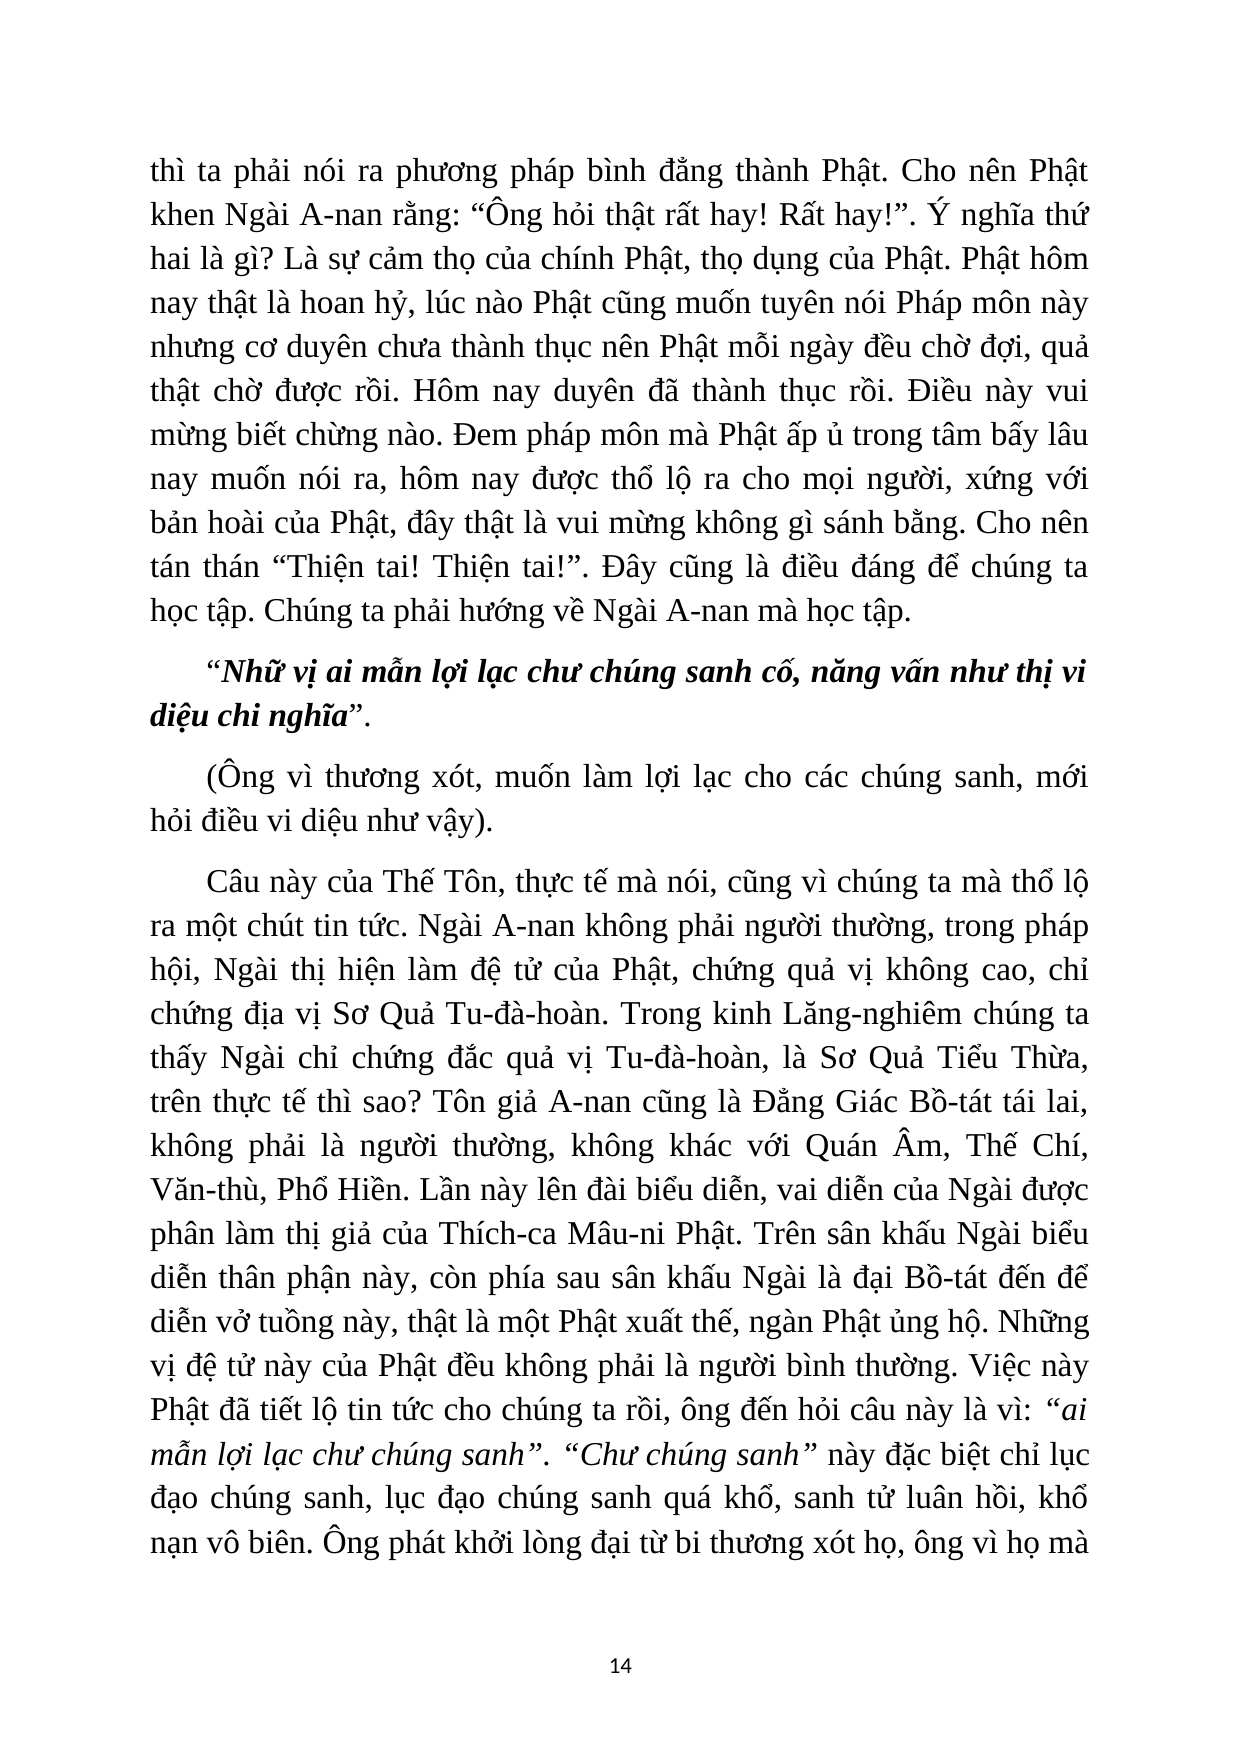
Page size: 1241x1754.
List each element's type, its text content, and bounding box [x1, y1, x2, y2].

text (Ông vì thương xót, muốn làm lợi lạc cho các chúng sanh, mới hỏi điều vi diệu như vậy). [150, 756, 1090, 838]
text “Nhữ vị ai mẫn lợi lạc chư chúng sanh cố, năng vấn như thị vi diệu chi nghĩa”. [150, 651, 1090, 734]
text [150, 150, 1090, 629]
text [150, 861, 1090, 1560]
